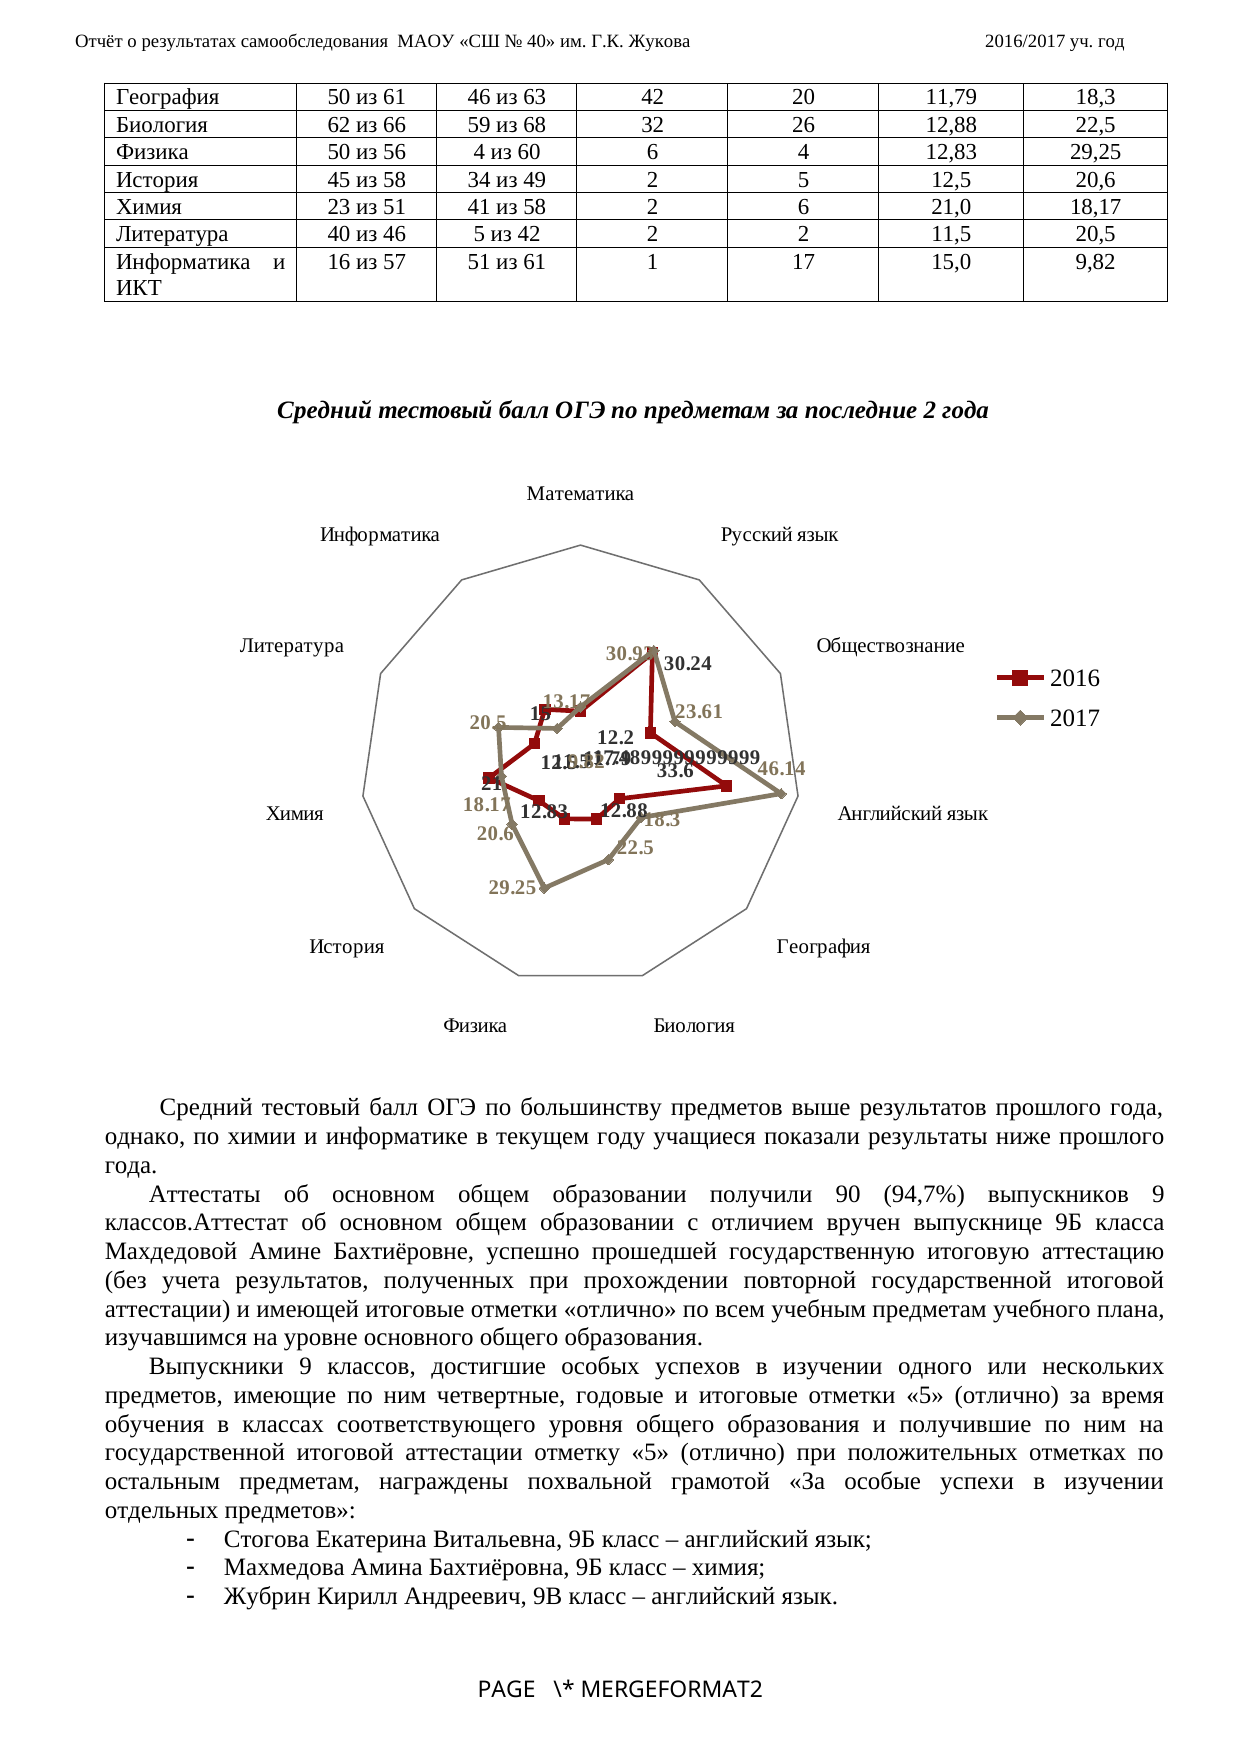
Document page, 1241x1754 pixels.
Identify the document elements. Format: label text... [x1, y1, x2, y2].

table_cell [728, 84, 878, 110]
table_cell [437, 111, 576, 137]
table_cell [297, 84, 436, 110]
list Стогова Екатерина Витальевна, 9Б класс – английский язык; [186, 1524, 1165, 1552]
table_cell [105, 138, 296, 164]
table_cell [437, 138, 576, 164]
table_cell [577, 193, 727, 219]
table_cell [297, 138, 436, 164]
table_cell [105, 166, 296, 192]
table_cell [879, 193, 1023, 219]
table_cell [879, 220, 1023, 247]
list Средний тестовый балл ОГЭ по большинству предметов выше результатов прошлого года, однако, по химии и информатике в текущем году учащиеся показали результаты ниже прошлого года. [104, 1092, 1165, 1179]
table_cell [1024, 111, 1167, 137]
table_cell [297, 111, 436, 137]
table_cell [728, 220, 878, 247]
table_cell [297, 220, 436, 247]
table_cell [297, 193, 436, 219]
list Махмедова Амина Бахтиёровна, 9Б класс – химия; [186, 1552, 1165, 1581]
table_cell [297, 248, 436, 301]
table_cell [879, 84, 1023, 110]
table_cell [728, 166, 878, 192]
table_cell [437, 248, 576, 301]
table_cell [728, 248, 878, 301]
list Выпускники 9 классов, достигшие особых успехов в изучении одного или нескольких предметов, имеющие по ним четвертные, годовые и итоговые отметки «5» (отлично) за время обучения в классах соответствующего уровня общего образования и получившие по ним на государственной итоговой аттестации отметку «5» (отлично) при положительных отметках по остальным предметам, награждены похвальной грамотой «За особые успехи в изучении отдельных предметов»: [104, 1351, 1165, 1524]
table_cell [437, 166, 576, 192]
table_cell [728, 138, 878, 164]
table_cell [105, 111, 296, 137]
list Аттестаты об основном общем образовании получили 90 (94,7%) выпускников 9 классов.Аттестат об основном общем образовании с отличием вручен выпускнице 9Б класса Махдедовой Амине Бахтиёровне, успешно прошедшей государственную итоговую аттестацию (без учета результатов, полученных при прохождении повторной государственной итоговой аттестации) и имеющей итоговые отметки «отлично» по всем учебным предметам учебного плана, изучавшимся на уровне основного общего образования. [104, 1179, 1165, 1351]
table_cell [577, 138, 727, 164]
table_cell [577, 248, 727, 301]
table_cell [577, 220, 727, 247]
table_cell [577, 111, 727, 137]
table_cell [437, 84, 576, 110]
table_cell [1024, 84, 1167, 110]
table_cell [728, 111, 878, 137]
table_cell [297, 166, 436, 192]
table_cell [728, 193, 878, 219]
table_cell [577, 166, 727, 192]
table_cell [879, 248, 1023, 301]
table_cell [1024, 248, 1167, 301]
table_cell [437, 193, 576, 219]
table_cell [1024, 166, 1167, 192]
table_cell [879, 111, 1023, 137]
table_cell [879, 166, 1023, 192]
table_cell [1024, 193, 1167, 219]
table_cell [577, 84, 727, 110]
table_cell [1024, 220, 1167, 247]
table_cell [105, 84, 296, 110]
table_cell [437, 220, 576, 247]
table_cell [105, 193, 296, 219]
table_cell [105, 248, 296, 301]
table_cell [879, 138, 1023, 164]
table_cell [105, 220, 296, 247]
list Жубрин Кирилл Андреевич, 9В класс – английский язык. [186, 1581, 1165, 1610]
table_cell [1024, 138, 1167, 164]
